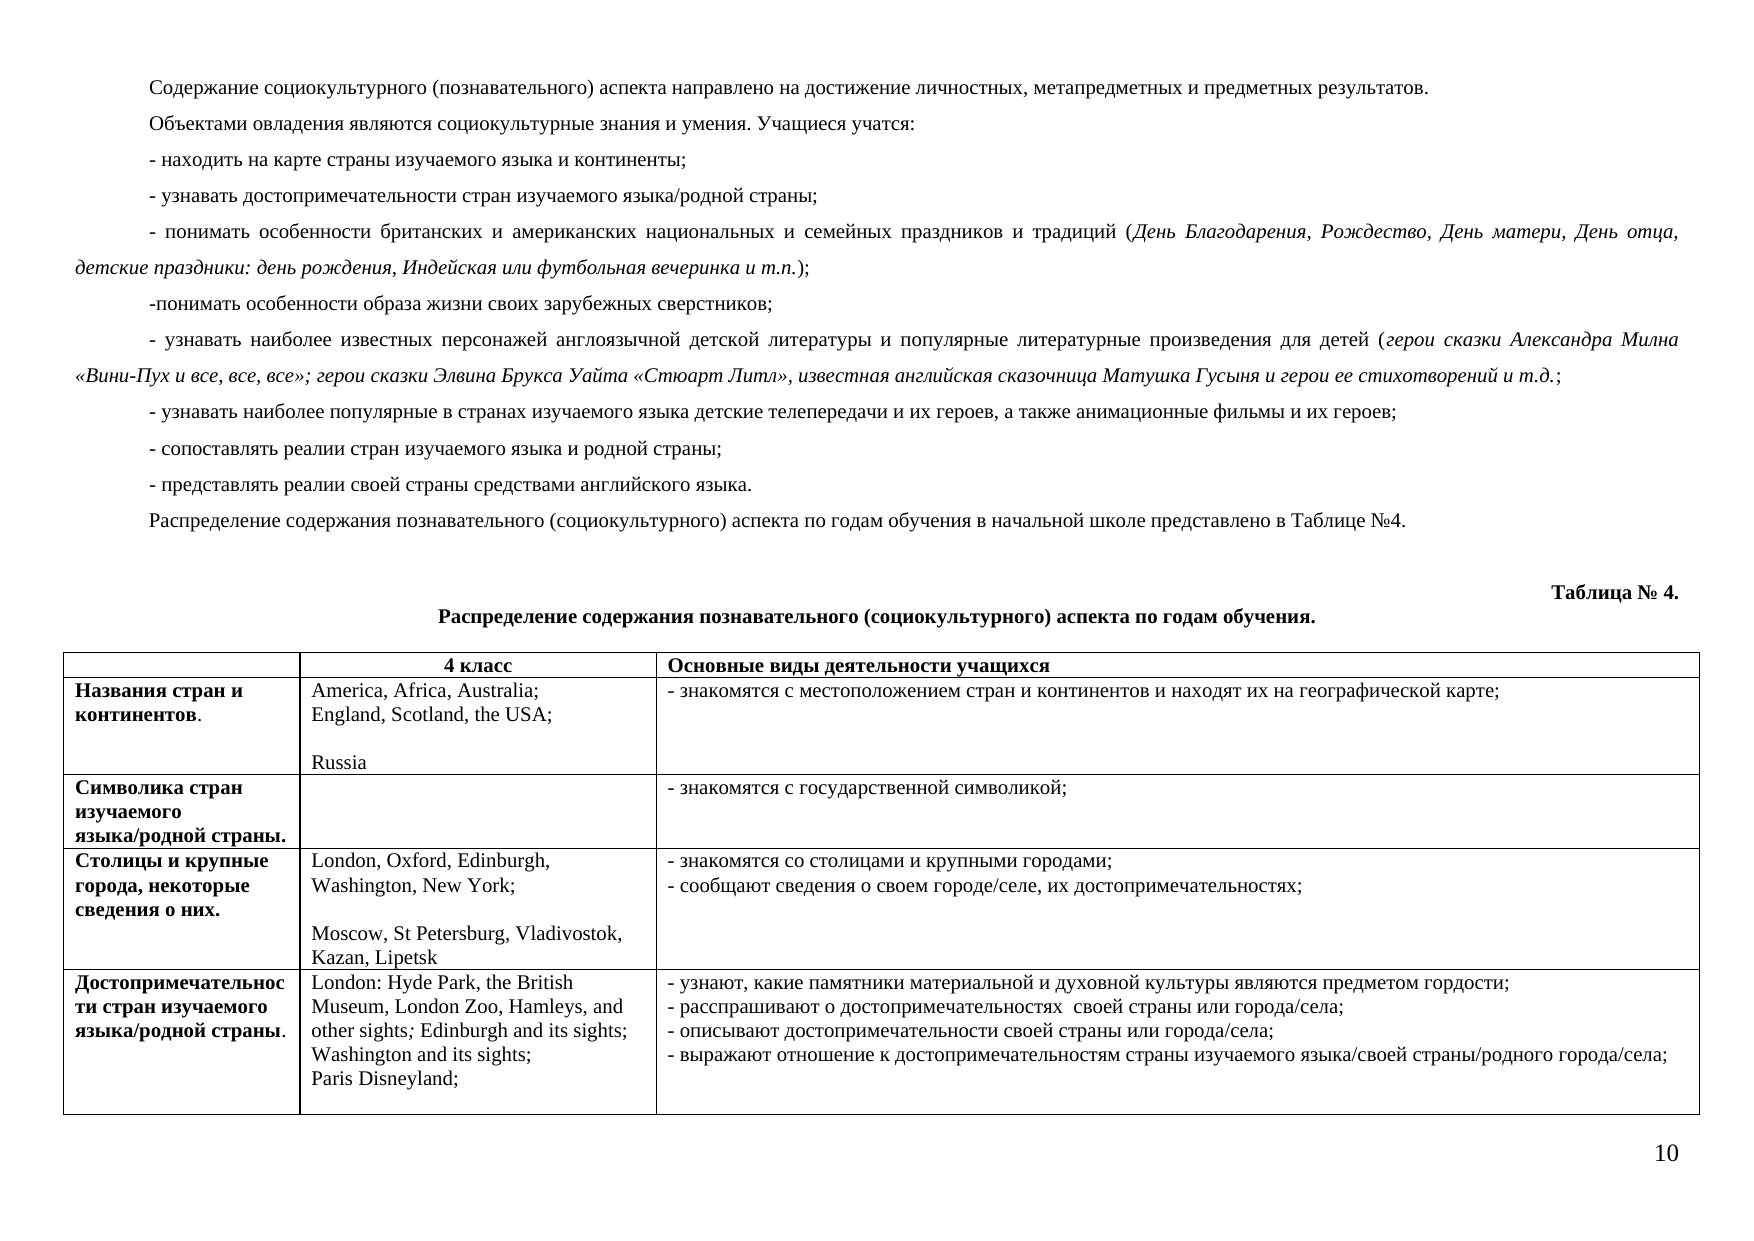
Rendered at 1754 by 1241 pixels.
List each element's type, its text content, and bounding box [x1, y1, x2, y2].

text - узнавать достопримечательности стран изучаемого языка/родной страны; [75, 183, 1679, 207]
text Таблица № 4. [75, 579, 1679, 604]
text - узнавать наиболее популярные в странах изучаемого языка детские телепередачи и их героев, а также анимационные фильмы и их героев; [75, 399, 1679, 423]
text - представлять реалии своей страны средствами английского языка. [75, 471, 1679, 496]
text Объектами овладения являются социокультурные знания и умения. Учащиеся учатся: [75, 111, 1679, 135]
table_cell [64, 970, 299, 1114]
table_cell Столицы и крупные города, некоторые сведения о них. [64, 849, 299, 969]
table_header 4 класс [301, 653, 656, 677]
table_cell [657, 970, 1699, 1114]
table_header [64, 653, 299, 677]
text Содержание социокультурного (познавательного) аспекта направлено на достижение личностных, метапредметных и предметных результатов. [75, 75, 1679, 99]
text - узнавать наиболее известных персонажей англоязычной детской литературы и популярные литературные произведения для детей (герои сказки Александра Милна «Вини-Пух и все, все, все»; герои сказки Элвина Брукса Уайта «Стюарт Литл», известная английская сказочница Матушка Гусыня и герои ее стихотворений и т.д.; [75, 327, 1679, 387]
text Распределение содержания познавательного (социокультурного) аспекта по годам обучения в начальной школе представлено в Таблице №4. [75, 507, 1679, 532]
table_cell [301, 775, 656, 847]
table_cell America, Africa, Australia; England, Scotland, the USA; Russia [301, 678, 656, 774]
text - понимать особенности британских и американских национальных и семейных праздников и традиций (День Благодарения, Рождество, День матери, День отца, детские праздники: день рождения, Индейская или футбольная вечеринка и т.п.); [75, 219, 1679, 279]
text Распределение содержания познавательного (социокультурного) аспекта по годам обучения. [75, 604, 1679, 628]
text -понимать особенности образа жизни своих зарубежных сверстников; [75, 291, 1679, 315]
table_cell - знакомятся со столицами и крупными городами; - сообщают сведения о своем городе/селе, их достопримечательностях; [657, 849, 1699, 969]
table_cell Названия стран и континентов. [64, 678, 299, 774]
table_cell London, Oxford, Edinburgh, Washington, New York; Moscow, St Petersburg, Vladivostok, Kazan, Lipetsk [301, 849, 656, 969]
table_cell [301, 970, 656, 1114]
text - находить на карте страны изучаемого языка и континенты; [75, 147, 1679, 171]
text - сопоставлять реалии стран изучаемого языка и родной страны; [75, 435, 1679, 459]
table_header Основные виды деятельности учащихся [657, 653, 1699, 677]
table_cell - знакомятся с государственной символикой; [657, 775, 1699, 847]
table_cell Символика стран изучаемого языка/родной страны. [64, 775, 299, 847]
table_cell - знакомятся с местоположением стран и континентов и находят их на географической карте; [657, 678, 1699, 774]
